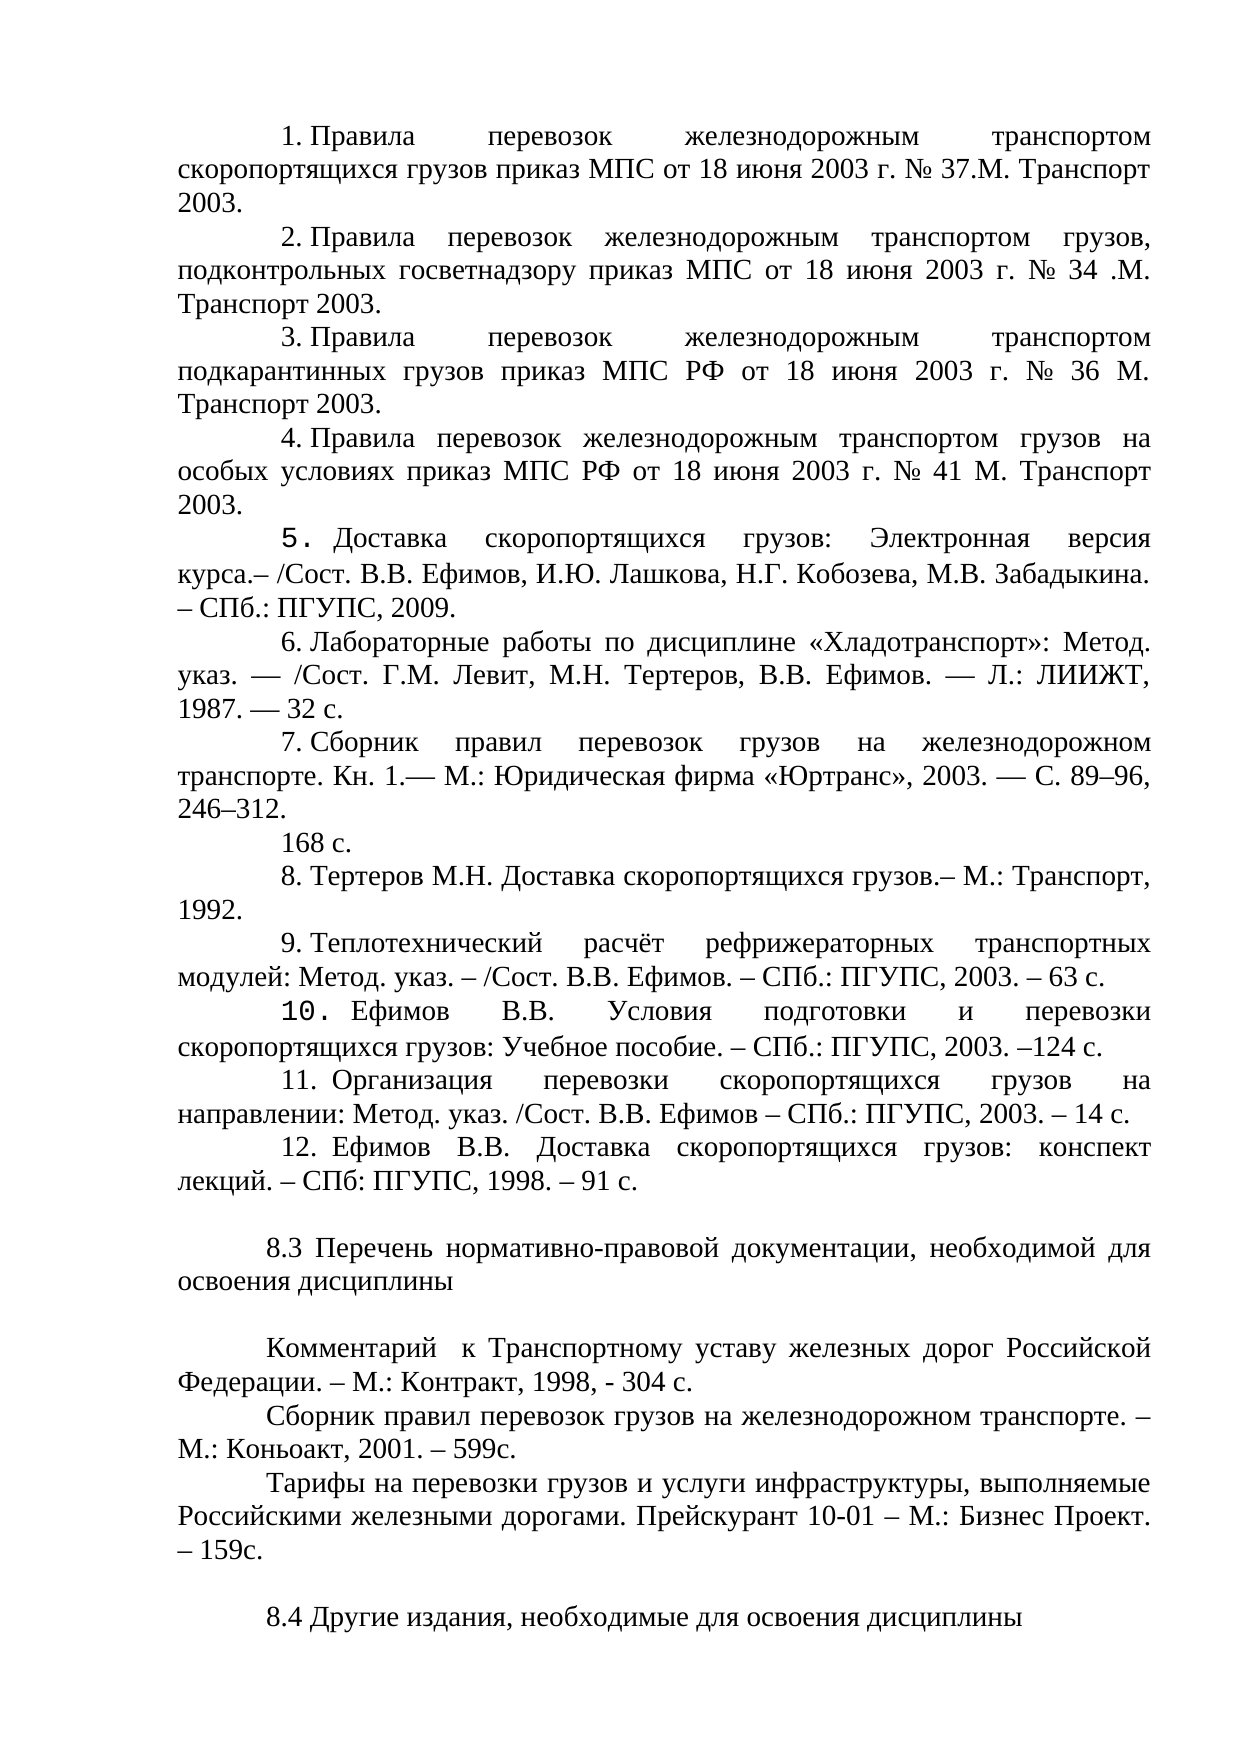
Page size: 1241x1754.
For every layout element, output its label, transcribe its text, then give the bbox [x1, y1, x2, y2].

text Тарифы на перевозки грузов и услуги инфраструктуры, выполняемые Российскими железными дорогами. Прейскурант 10-01 – М.: Бизнес Проект. – 159с. [177, 1465, 1152, 1565]
text 8.3 Перечень нормативно-правовой документации, необходимой для освоения дисциплины [177, 1230, 1152, 1297]
list Теплотехнический расчёт рефрижераторных транспортных модулей: Метод. указ. – /Сост. В.В. Ефимов. – СПб.: ПГУПС, 2003. – 63 с. [177, 926, 1152, 993]
list Сборник правил перевозок грузов на железнодорожном транспорте. Кн. 1.— М.: Юридическая фирма «Юртранс», 2003. — С. 89–96, 246–312. [177, 724, 1152, 825]
text Сборник правил перевозок грузов на железнодорожном транспорте. – М.: Коньоакт, 2001. – 599с. [177, 1398, 1152, 1465]
list Лабораторные работы по дисциплине «Хладотранспорт»: Метод. указ. — /Сост. Г.М. Левит, М.Н. Тертеров, В.В. Ефимов. — Л.: ЛИИЖТ, 1987. — 32 с. [177, 624, 1152, 724]
list Правила перевозок железнодорожным транспортом грузов, подконтрольных госветнадзору приказ МПС от 18 июня 2003 г. № 34 .М. Транспорт 2003. [177, 219, 1152, 319]
list Ефимов В.В. Условия подготовки и перевозки скоропортящихся грузов: Учебное пособие. – СПб.: ПГУПС, 2003. –124 с. [177, 993, 1152, 1062]
list Правила перевозок железнодорожным транспортом подкарантинных грузов приказ МПС РФ от 18 июня 2003 г. № 36 М. Транспорт 2003. [177, 319, 1152, 420]
list Правила перевозок железнодорожным транспортом грузов на особых условиях приказ МПС РФ от 18 июня 2003 г. № 41 М. Транспорт 2003. [177, 420, 1152, 521]
text 168 с. [177, 825, 1152, 858]
list Доставка скоропортящихся грузов: Электронная версия курса.– /Сост. В.В. Ефимов, И.Ю. Лашкова, Н.Г. Кобозева, М.В. Забадыкина. – СПб.: ПГУПС, 2009. [177, 521, 1152, 624]
text Комментарий к Транспортному уставу железных дорог Российской Федерации. – М.: Контракт, 1998, - 304 с. [177, 1331, 1152, 1398]
list Тертеров М.Н. Доставка скоропортящихся грузов.– М.: Транспорт, 1992. [177, 858, 1152, 926]
text 8.4 Другие издания, необходимые для освоения дисциплины [177, 1599, 1152, 1632]
list Ефимов В.В. Доставка скоропортящихся грузов: конспект лекций. – СПб: ПГУПС, 1998. – 91 с. [177, 1129, 1152, 1196]
list Правила перевозок железнодорожным транспортом скоропортящихся грузов приказ МПС от 18 июня 2003 г. № 37.М. Транспорт 2003. [177, 118, 1152, 219]
list Организация перевозки скоропортящихся грузов на направлении: Метод. указ. /Сост. В.В. Ефимов – СПб.: ПГУПС, 2003. – 14 с. [177, 1062, 1152, 1129]
